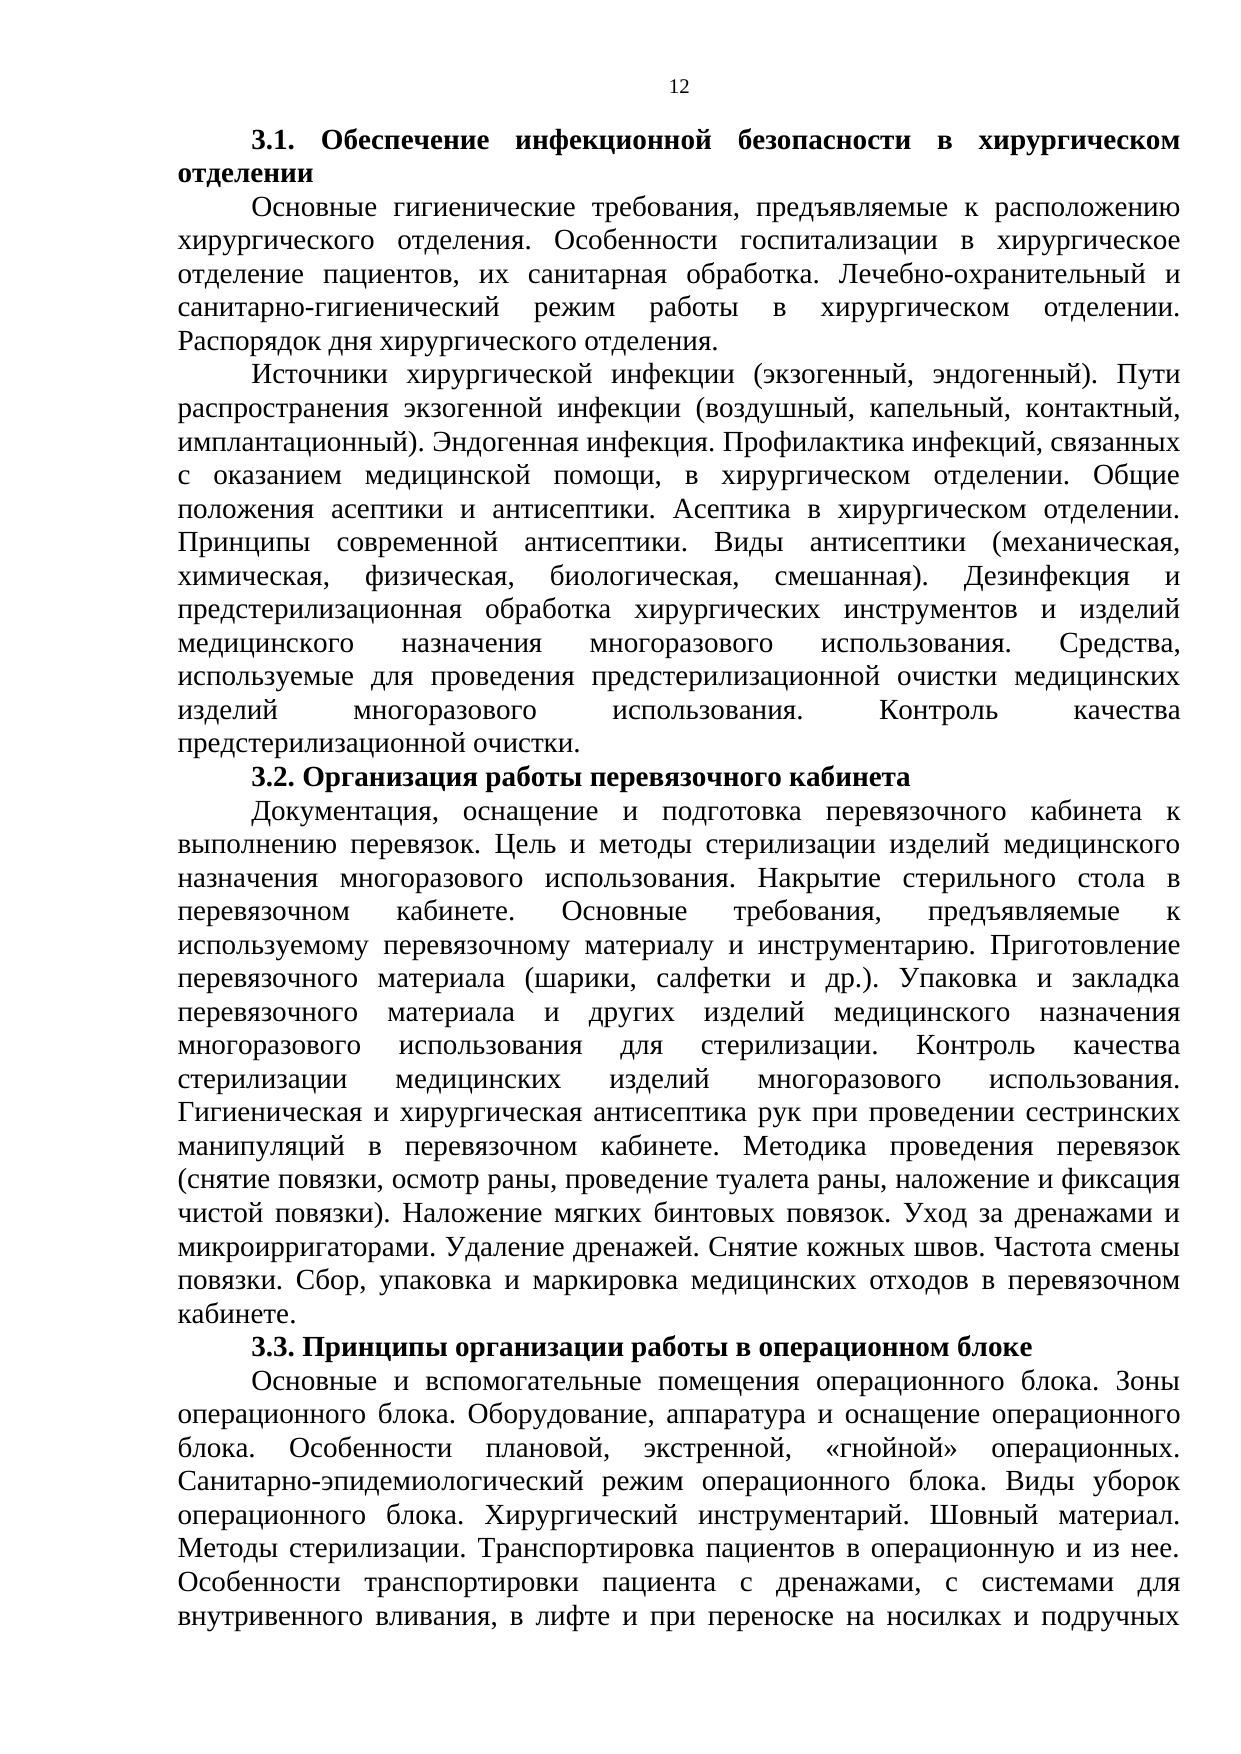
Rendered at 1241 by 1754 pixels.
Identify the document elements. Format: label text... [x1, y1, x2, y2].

text Источники хирургической инфекции (экзогенный, эндогенный). Пути распространения экзогенной инфекции (воздушный, капельный, контактный, имплантационный). Эндогенная инфекция. Профилактика инфекций, связанных с оказанием медицинской помощи, в хирургическом отделении. Общие положения асептики и антисептики. Асептика в хирургическом отделении. Принципы современной антисептики. Виды антисептики (механическая, химическая, физическая, биологическая, смешанная). Дезинфекция и предстерилизационная обработка хирургических инструментов и изделий медицинского назначения многоразового использования. Средства, используемые для проведения предстерилизационной очистки медицинских изделий многоразового использования. Контроль качества предстерилизационной очистки. [177, 357, 1181, 759]
text 3.2. Организация работы перевязочного кабинета [177, 759, 1181, 793]
text 3.3. Принципы организации работы в операционном блоке [177, 1329, 1181, 1363]
text 3.1. Обеспечение инфекционной безопасности в хирургическом отделении [177, 122, 1181, 189]
text Документация, оснащение и подготовка перевязочного кабинета к выполнению перевязок. Цель и методы стерилизации изделий медицинского назначения многоразового использования. Накрытие стерильного стола в перевязочном кабинете. Основные требования, предъявляемые к используемому перевязочному материалу и инструментарию. Приготовление перевязочного материала (шарики, салфетки и др.). Упаковка и закладка перевязочного материала и других изделий медицинского назначения многоразового использования для стерилизации. Контроль качества стерилизации медицинских изделий многоразового использования. Гигиеническая и хирургическая антисептика рук при проведении сестринских манипуляций в перевязочном кабинете. Методика проведения перевязок (снятие повязки, осмотр раны, проведение туалета раны, наложение и фиксация чистой повязки). Наложение мягких бинтовых повязок. Уход за дренажами и микроирригаторами. Удаление дренажей. Снятие кожных швов. Частота смены повязки. Сбор, упаковка и маркировка медицинских отходов в перевязочном кабинете. [177, 793, 1181, 1329]
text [177, 1363, 1181, 1631]
text Основные гигиенические требования, предъявляемые к расположению хирургического отделения. Особенности госпитализации в хирургическое отделение пациентов, их санитарная обработка. Лечебно-охранительный и санитарно-гигиенический режим работы в хирургическом отделении. Распорядок дня хирургического отделения. [177, 189, 1181, 357]
